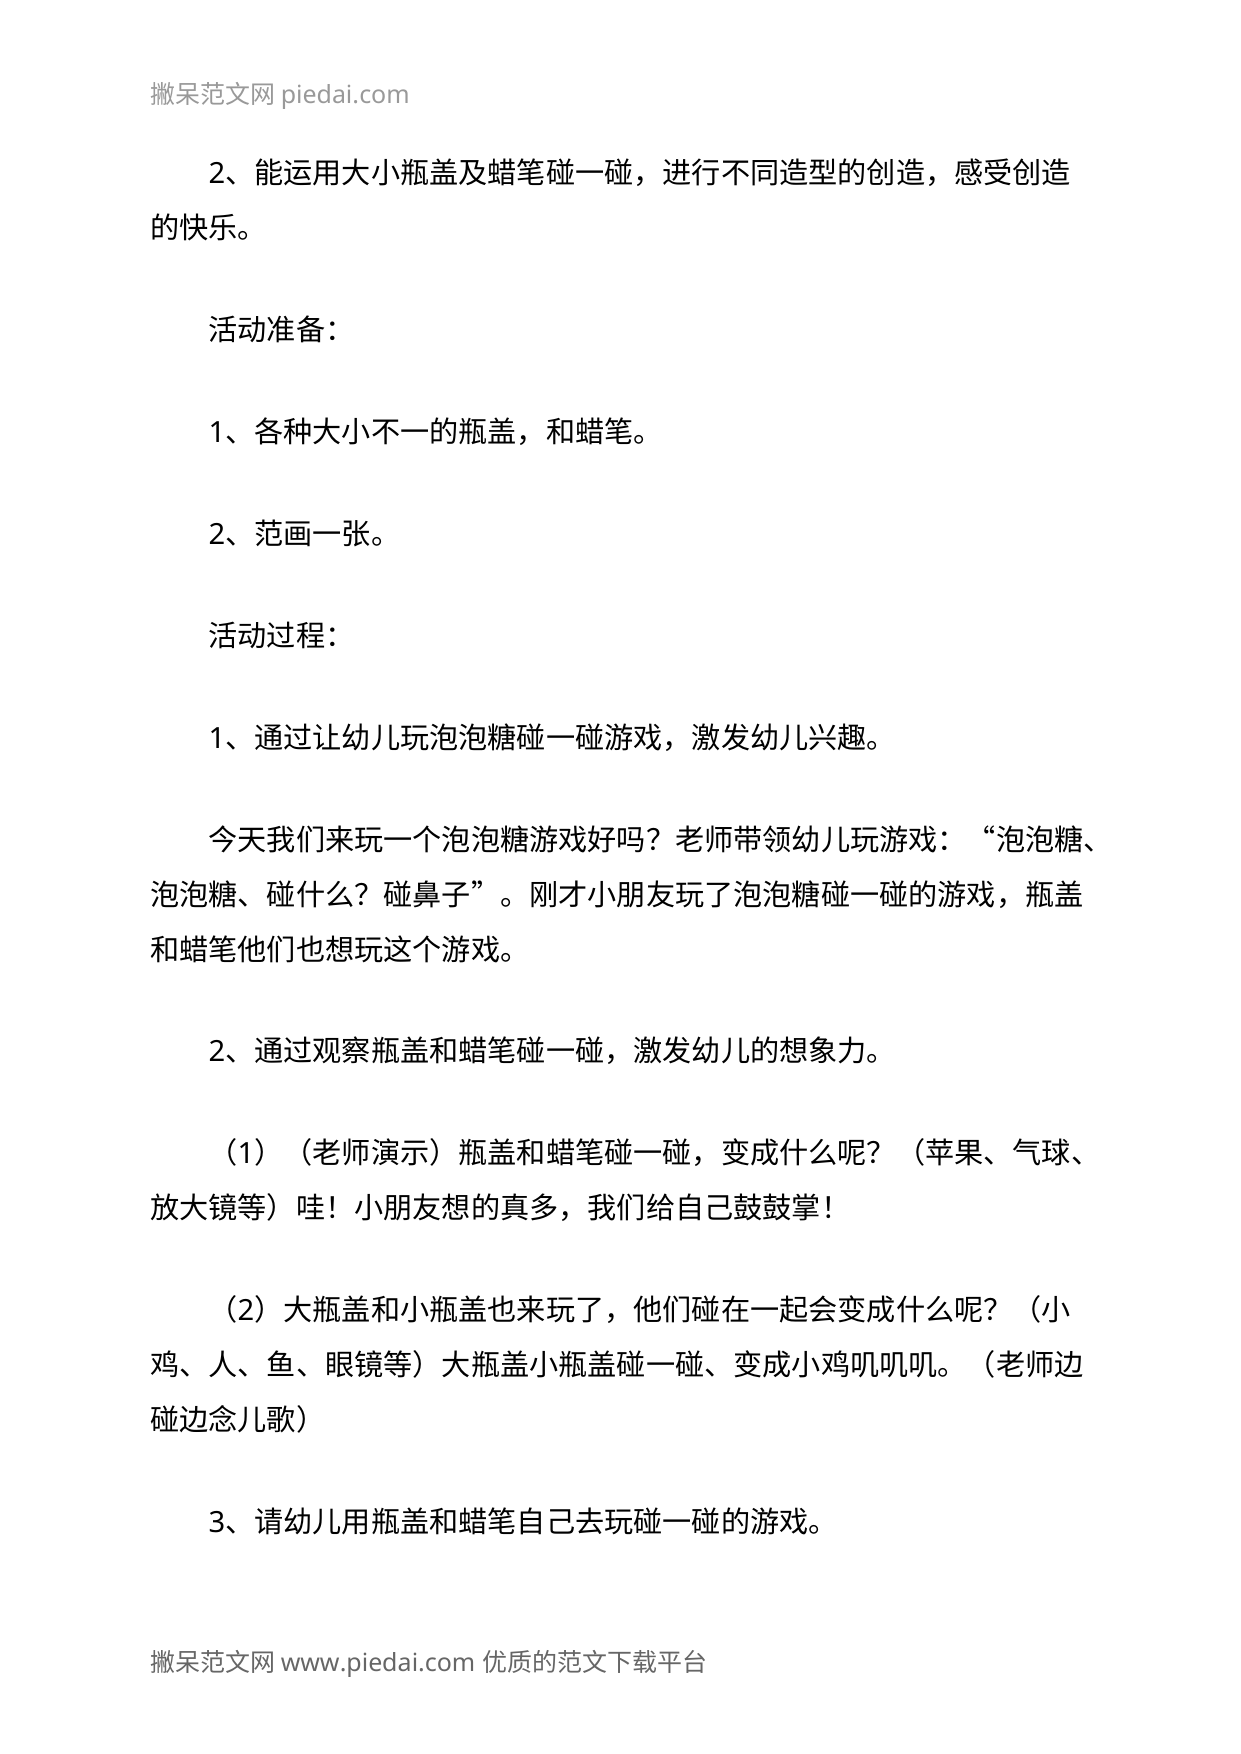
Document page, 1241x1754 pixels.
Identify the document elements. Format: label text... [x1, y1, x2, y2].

text 2、范画一张。 [150, 511, 1090, 553]
text 活动过程： [150, 612, 1090, 655]
text 2、能运用大小瓶盖及蜡笔碰一碰，进行不同造型的创造，感受创造的快乐。 [150, 150, 1090, 247]
text 1、通过让幼儿玩泡泡糖碰一碰游戏，激发幼儿兴趣。 [150, 714, 1090, 757]
text 今天我们来玩一个泡泡糖游戏好吗？老师带领幼儿玩游戏：“泡泡糖、泡泡糖、碰什么？碰鼻子”。刚才小朋友玩了泡泡糖碰一碰的游戏，瓶盖和蜡笔他们也想玩这个游戏。 [150, 816, 1090, 968]
text （1）（老师演示）瓶盖和蜡笔碰一碰，变成什么呢？（苹果、气球、放大镜等）哇！小朋友想的真多，我们给自己鼓鼓掌！ [150, 1130, 1090, 1227]
text （2）大瓶盖和小瓶盖也来玩了，他们碰在一起会变成什么呢？（小鸡、人、鱼、眼镜等）大瓶盖小瓶盖碰一碰、变成小鸡叽叽叽。（老师边碰边念儿歌） [150, 1287, 1090, 1439]
text 3、请幼儿用瓶盖和蜡笔自己去玩碰一碰的游戏。 [150, 1498, 1090, 1541]
text 2、通过观察瓶盖和蜡笔碰一碰，激发幼儿的想象力。 [150, 1028, 1090, 1070]
text 1、各种大小不一的瓶盖，和蜡笔。 [150, 408, 1090, 451]
text 活动准备： [150, 307, 1090, 349]
